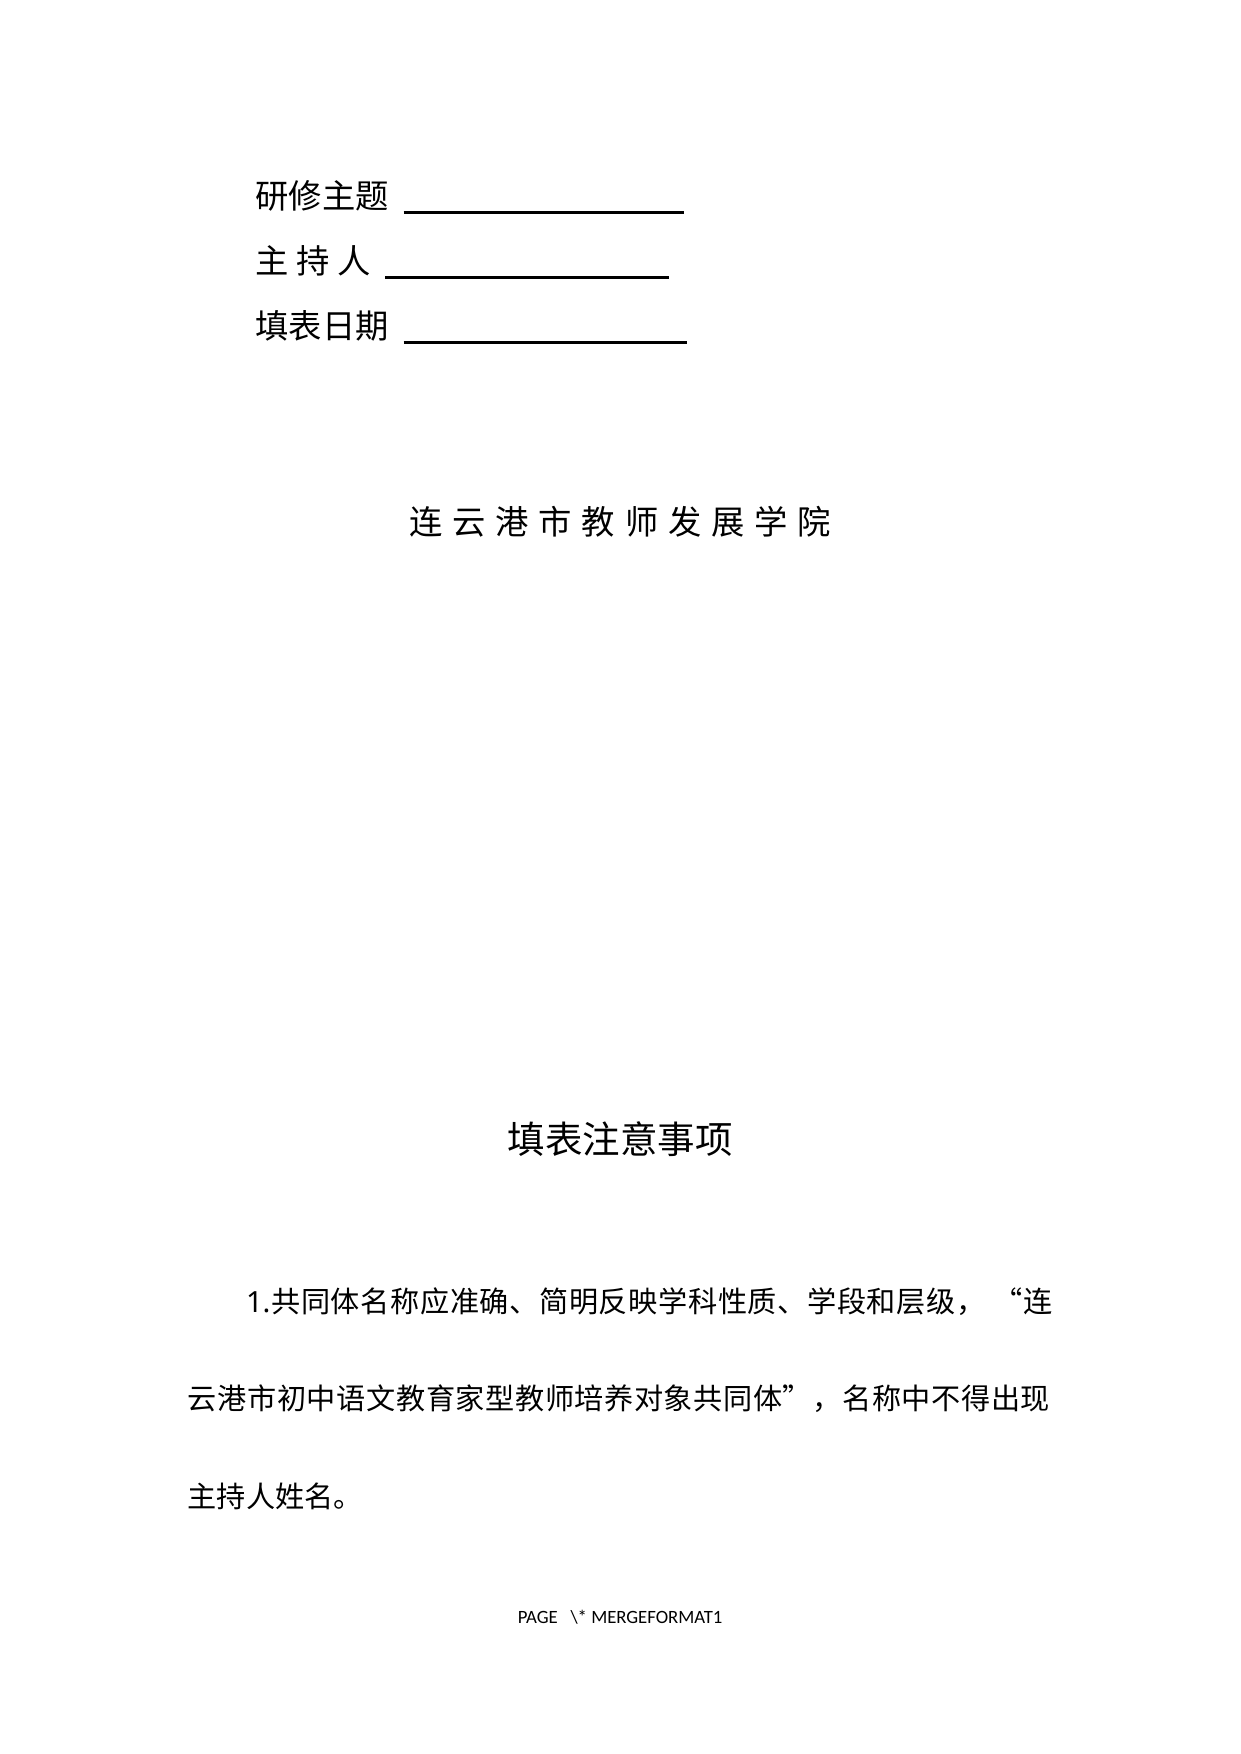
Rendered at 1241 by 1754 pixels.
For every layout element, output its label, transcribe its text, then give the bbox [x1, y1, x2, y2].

text 1.共同体名称应准确、简明反映学科性质、学段和层级， “连云港市初中语文教育家型教师培养对象共同体”，名称中不得出现主持人姓名。 [187, 1267, 1053, 1527]
text 填表日期 [187, 292, 1053, 357]
text 填表注意事项 [187, 1104, 1053, 1169]
text 主 持 人 [187, 227, 1053, 292]
text 研修主题 [187, 162, 1053, 227]
